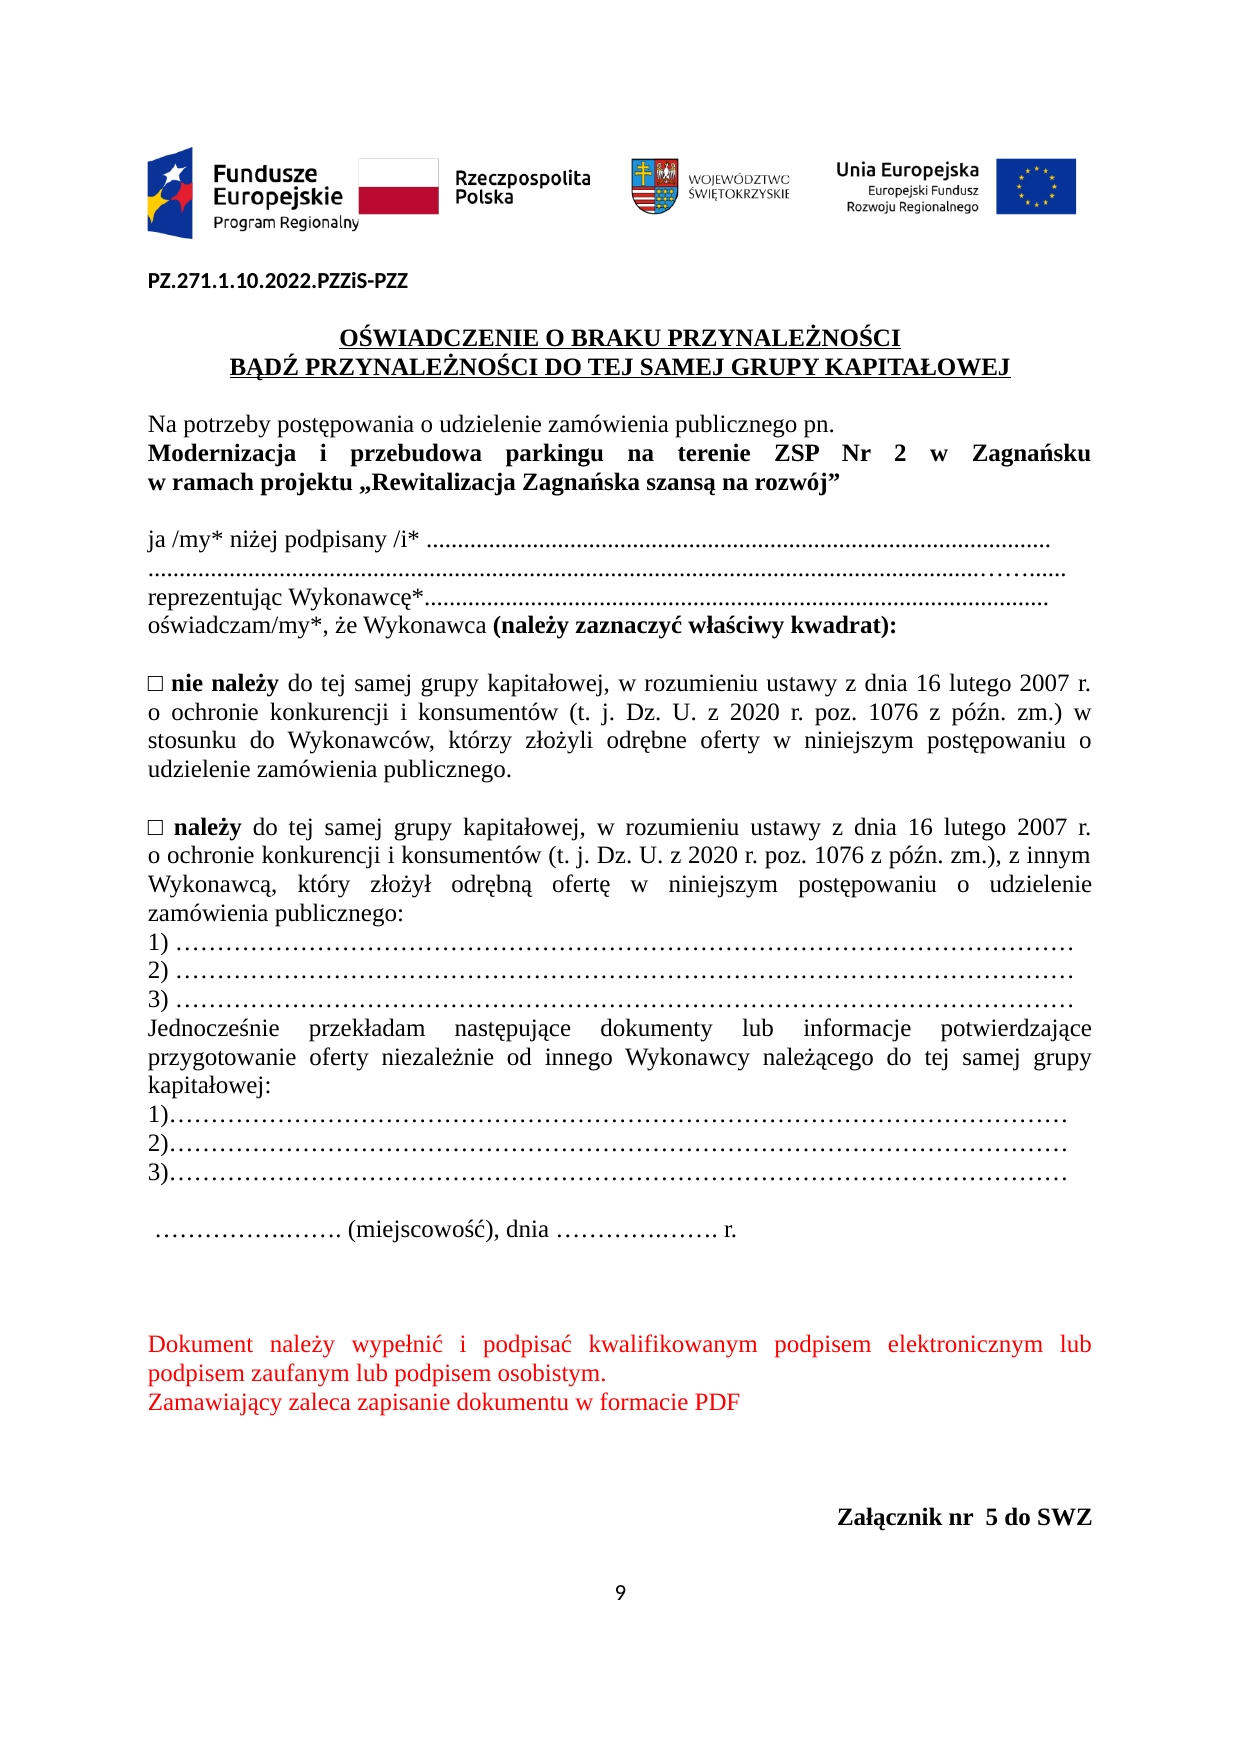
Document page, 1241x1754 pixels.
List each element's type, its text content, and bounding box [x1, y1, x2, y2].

text 3)……………………………………………………………………………………………… [148, 1157, 1093, 1185]
text Na potrzeby postępowania o udzielenie zamówienia publicznego pn. [148, 409, 1093, 438]
picture [631, 147, 790, 221]
text □ nie należy do tej samej grupy kapitałowej, w rozumieniu ustawy z dnia 16 lutego 2007 r. o ochronie konkurencji i konsumentów (t. j. Dz. U. z 2020 r. poz. 1076 z późn. zm.) w stosunku do Wykonawców, którzy złożyli odrębne oferty w niniejszym postępowaniu o udzielenie zamówienia publicznego. [148, 668, 1093, 783]
text Załącznik nr 5 do SWZ [148, 1502, 1093, 1530]
text □ należy do tej samej grupy kapitałowej, w rozumieniu ustawy z dnia 16 lutego 2007 r. o ochronie konkurencji i konsumentów (t. j. Dz. U. z 2020 r. poz. 1076 z późn. zm.), z innym Wykonawcą, który złożył odrębną ofertę w niniejszym postępowaniu o udzielenie zamówienia publicznego: [148, 812, 1093, 927]
text 2)……………………………………………………………………………………………… [148, 1128, 1093, 1157]
picture [147, 147, 590, 239]
text Dokument należy wypełnić i podpisać kwalifikowanym podpisem elektronicznym lub podpisem zaufanym lub podpisem osobistym. [148, 1329, 1093, 1387]
text .....................................................................................................................................……...... [148, 553, 1093, 582]
text ja /my* niżej podpisany /i* .................................................................................................... [148, 524, 1093, 553]
text Zamawiający zaleca zapisanie dokumentu w formacie PDF [148, 1387, 1093, 1415]
text reprezentując Wykonawcę*.................................................................................................... [148, 582, 1093, 610]
picture [837, 147, 1077, 221]
text 3) ……………………………………………………………………………………………… [148, 984, 1093, 1013]
text Jednocześnie przekładam następujące dokumenty lub informacje potwierdzające przygotowanie oferty niezależnie od innego Wykonawcy należącego do tej samej grupy kapitałowej: [148, 1013, 1093, 1099]
text 1) ……………………………………………………………………………………………… [148, 927, 1093, 955]
text Modernizacja i przebudowa parkingu na terenie ZSP Nr 2 w Zagnańsku w ramach projektu „Rewitalizacja Zagnańska szansą na rozwój” [148, 438, 1093, 495]
text 2) ……………………………………………………………………………………………… [148, 955, 1093, 984]
text 1)……………………………………………………………………………………………… [148, 1099, 1093, 1128]
text oświadczam/my*, że Wykonawca (należy zaznaczyć właściwy kwadrat): [148, 610, 1093, 639]
text OŚWIADCZENIE O BRAKU PRZYNALEŻNOŚCI [148, 323, 1093, 352]
text BĄDŹ PRZYNALEŻNOŚCI DO TEJ SAMEJ GRUPY KAPITAŁOWEJ [148, 352, 1093, 380]
text …………….……. (miejscowość), dnia ………….……. r. [148, 1214, 1093, 1243]
